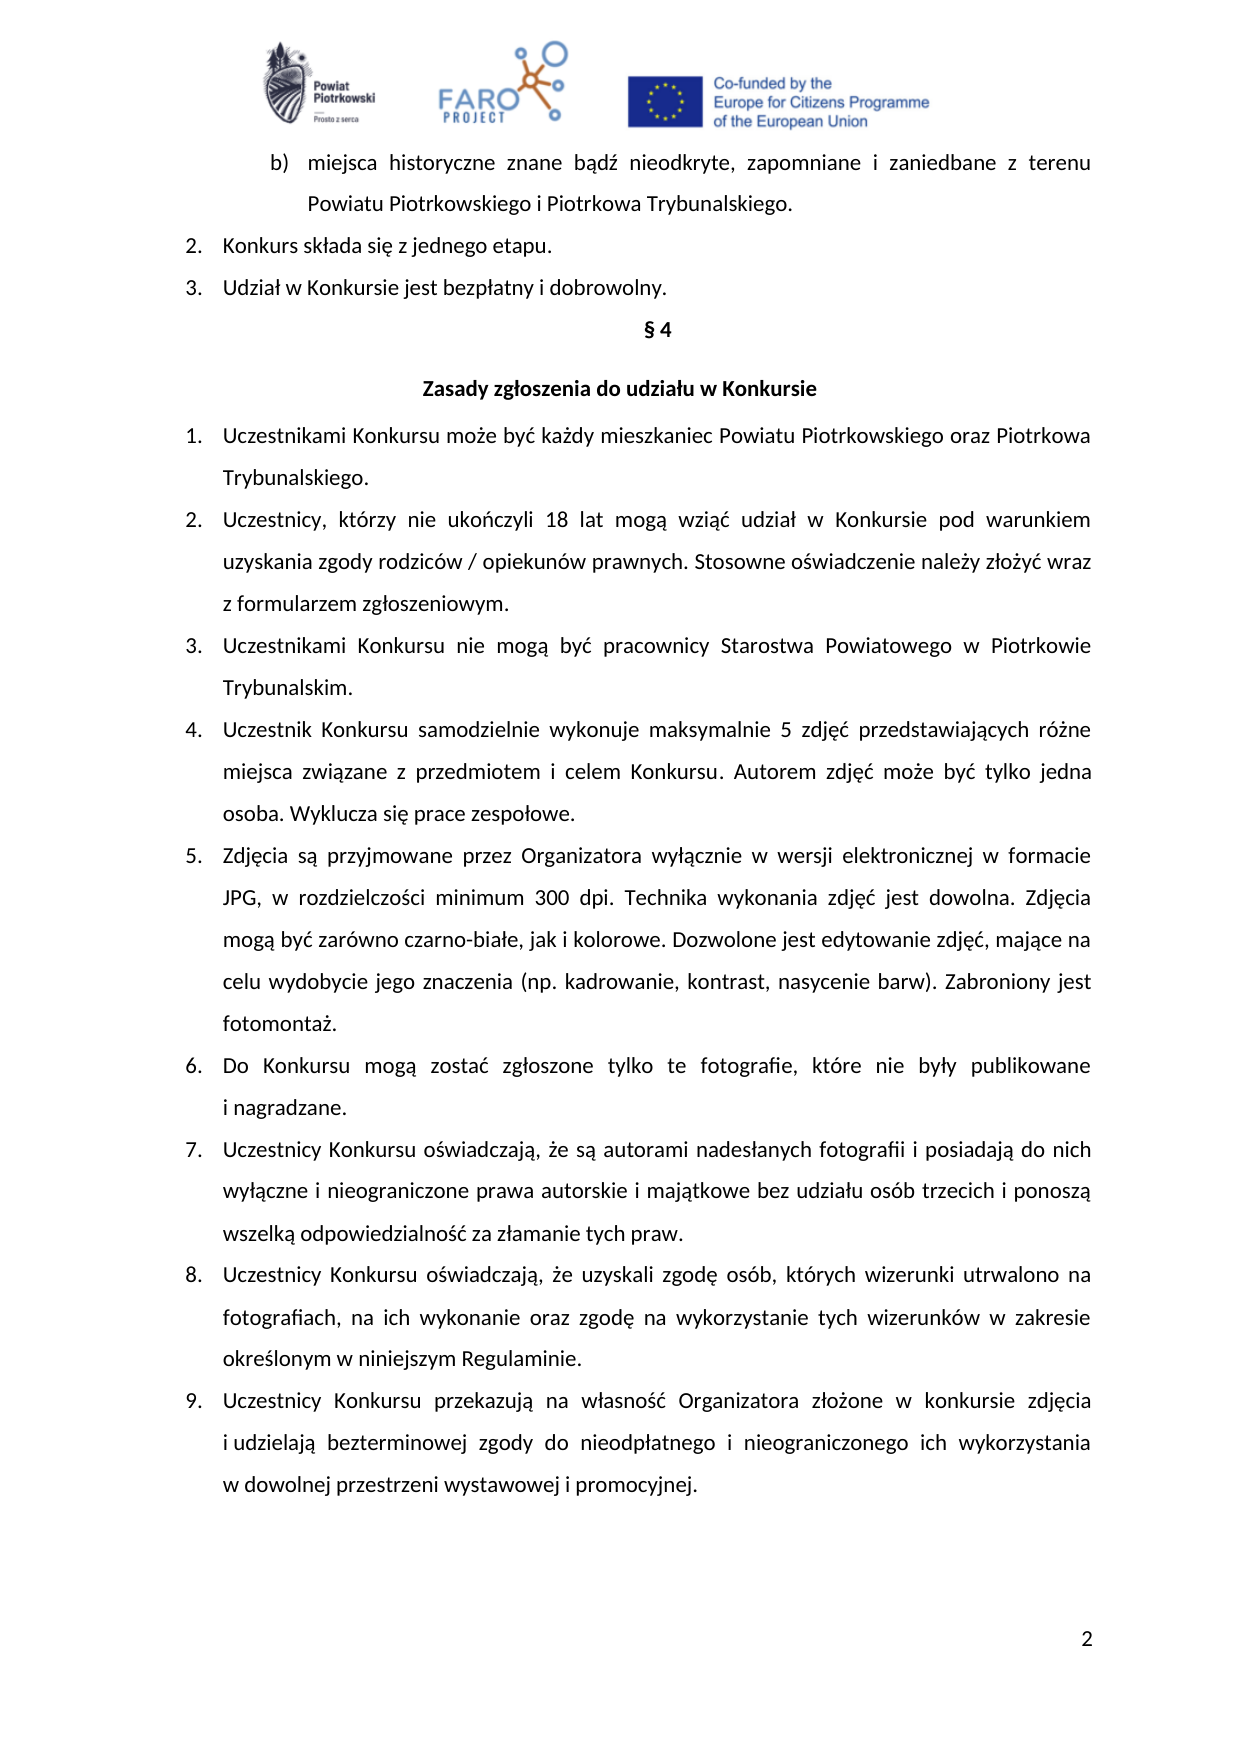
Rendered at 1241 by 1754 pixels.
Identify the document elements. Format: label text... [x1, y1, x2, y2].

list Do Konkursu mogą zostać zgłoszone tylko te fotografie, które nie były publikowane i nagradzane. [185, 1051, 1093, 1121]
picture [235, 29, 953, 132]
list Uczestnicy Konkursu oświadczają, że są autorami nadesłanych fotografii i posiadają do nich wyłączne i nieograniczone prawa autorskie i majątkowe bez udziału osób trzecich i ponoszą wszelką odpowiedzialność za złamanie tych praw. [185, 1135, 1093, 1247]
list § 4 [223, 316, 1093, 343]
list Uczestnikami Konkursu nie mogą być pracownicy Starostwa Powiatowego w Piotrkowie Trybunalskim. [185, 631, 1093, 701]
list Uczestnicy Konkursu oświadczają, że uzyskali zgodę osób, których wizerunki utrwalono na fotografiach, na ich wykonanie oraz zgodę na wykorzystanie tych wizerunków w zakresie określonym w niniejszym Regulaminie. [185, 1261, 1093, 1373]
list Zdjęcia są przyjmowane przez Organizatora wyłącznie w wersji elektronicznej w formacie JPG, w rozdzielczości minimum 300 dpi. Technika wykonania zdjęć jest dowolna. Zdjęcia mogą być zarówno czarno-białe, jak i kolorowe. Dozwolone jest edytowanie zdjęć, mające na celu wydobycie jego znaczenia (np. kadrowanie, kontrast, nasycenie barw). Zabroniony jest fotomontaż. [185, 841, 1093, 1037]
list Uczestnik Konkursu samodzielnie wykonuje maksymalnie 5 zdjęć przedstawiających różne miejsca związane z przedmiotem i celem Konkursu. Autorem zdjęć może być tylko jedna osoba. Wyklucza się prace zespołowe. [185, 715, 1093, 827]
list Uczestnicy, którzy nie ukończyli 18 lat mogą wziąć udział w Konkursie pod warunkiem uzyskania zgody rodziców / opiekunów prawnych. Stosowne oświadczenie należy złożyć wraz z formularzem zgłoszeniowym. [185, 505, 1093, 617]
text Zasady zgłoszenia do udziału w Konkursie [148, 374, 1093, 402]
list Uczestnicy Konkursu przekazują na własność Organizatora złożone w konkursie zdjęcia i udzielają bezterminowej zgody do nieodpłatnego i nieograniczonego ich wykorzystania w dowolnej przestrzeni wystawowej i promocyjnej. [185, 1387, 1093, 1498]
list Konkurs składa się z jednego etapu. [185, 232, 1093, 259]
list miejsca historyczne znane bądź nieodkryte, zapomniane i zaniedbane z terenu Powiatu Piotrkowskiego i Piotrkowa Trybunalskiego. [270, 148, 1093, 218]
list Udział w Konkursie jest bezpłatny i dobrowolny. [185, 273, 1093, 302]
list Uczestnikami Konkursu może być każdy mieszkaniec Powiatu Piotrkowskiego oraz Piotrkowa Trybunalskiego. [185, 421, 1093, 491]
